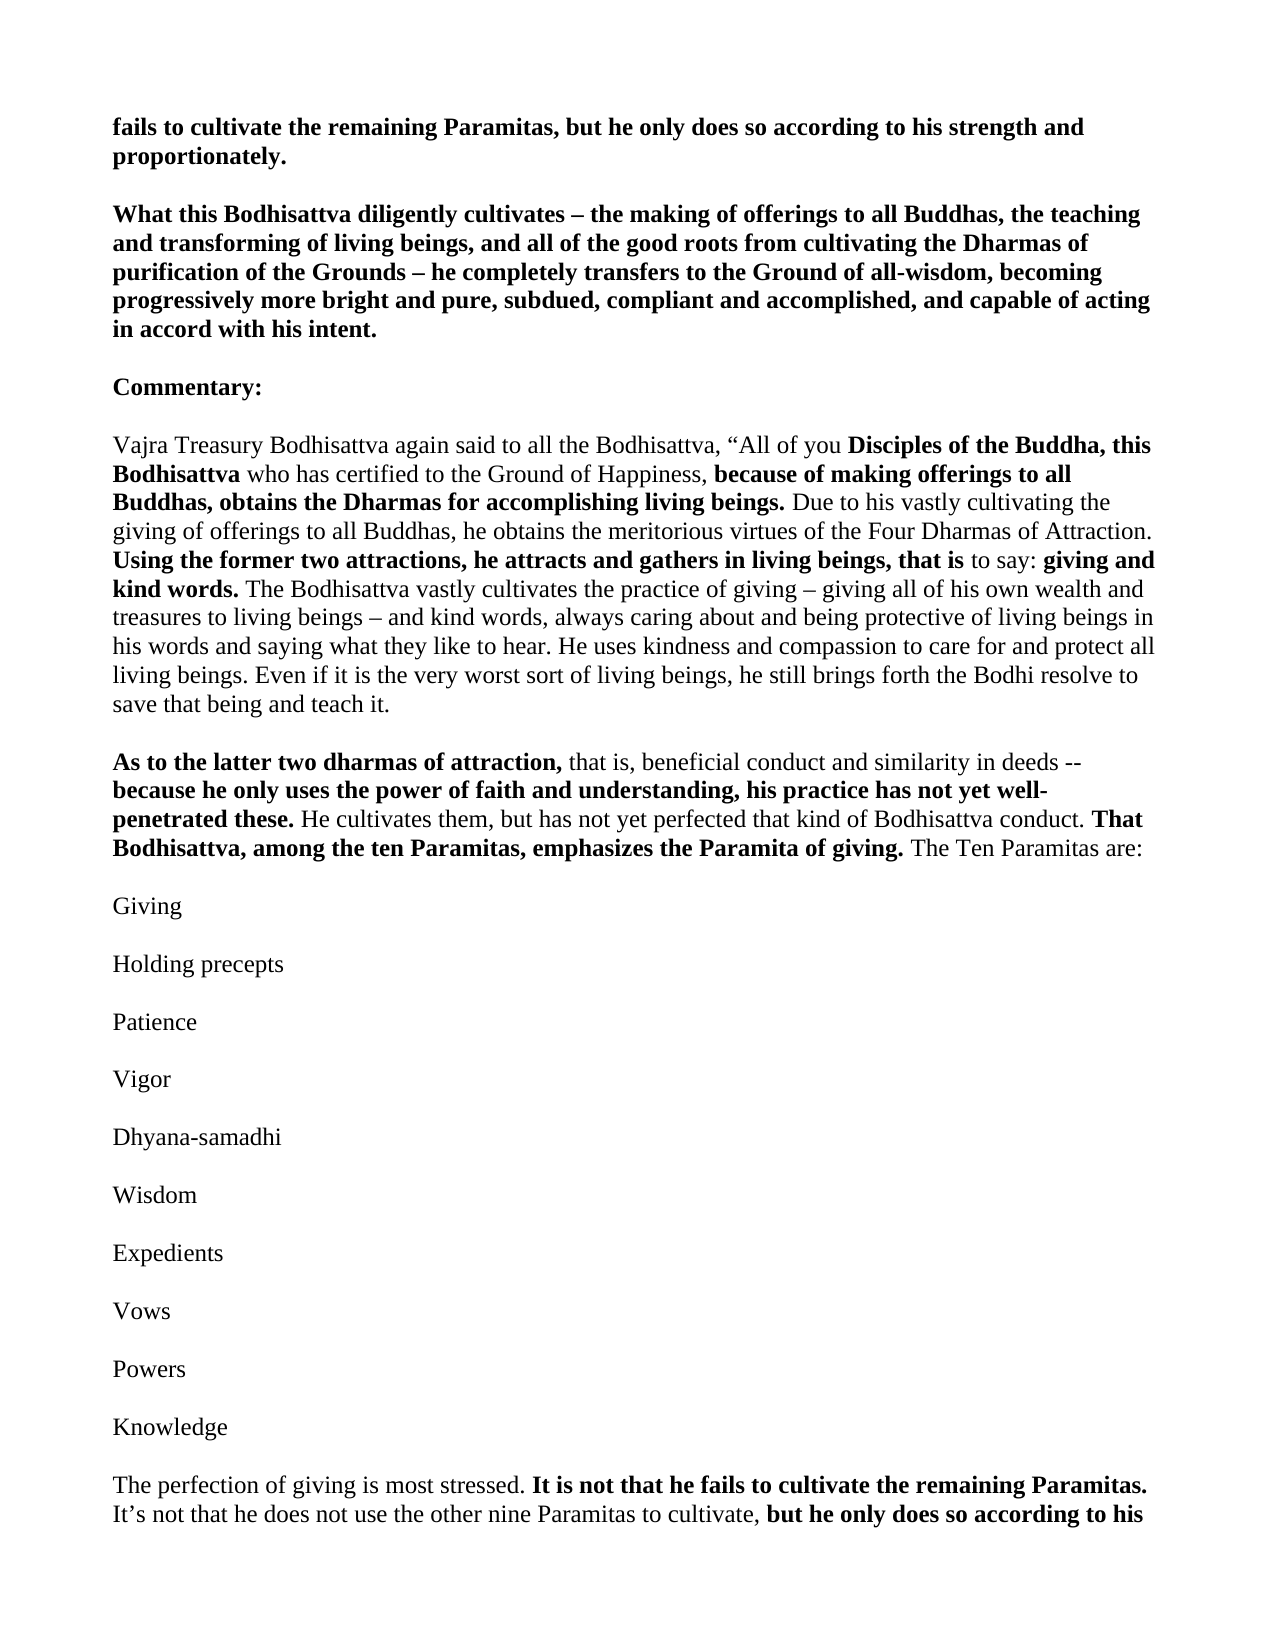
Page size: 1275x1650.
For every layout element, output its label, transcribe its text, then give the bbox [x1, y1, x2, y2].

text Commentary: [112, 372, 1162, 401]
text Vows [112, 1296, 1162, 1325]
text Powers [112, 1354, 1162, 1383]
text Wisdom [112, 1180, 1162, 1209]
text Expedients [112, 1238, 1162, 1267]
text As to the latter two dharmas of attraction, that is, beneficial conduct and similarity in deeds -- because he only uses the power of faith and understanding, his practice has not yet well-penetrated these. He cultivates them, but has not yet perfected that kind of Bodhisattva conduct. That Bodhisattva, among the ten Paramitas, emphasizes the Paramita of giving. The Ten Paramitas are: [112, 747, 1162, 862]
text Knowledge [112, 1412, 1162, 1441]
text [112, 112, 1162, 170]
text Vajra Treasury Bodhisattva again said to all the Bodhisattva, “All of you Disciples of the Buddha, this Bodhisattva who has certified to the Ground of Happiness, because of making offerings to all Buddhas, obtains the Dharmas for accomplishing living beings. Due to his vastly cultivating the giving of offerings to all Buddhas, he obtains the meritorious virtues of the Four Dharmas of Attraction. Using the former two attractions, he attracts and gathers in living beings, that is to say: giving and kind words. The Bodhisattva vastly cultivates the practice of giving – giving all of his own wealth and treasures to living beings – and kind words, always caring about and being protective of living beings in his words and saying what they like to hear. He uses kindness and compassion to care for and protect all living beings. Even if it is the very worst sort of living beings, he still brings forth the Bodhi resolve to save that being and teach it. [112, 430, 1162, 717]
text Patience [112, 1007, 1162, 1035]
text Vigor [112, 1064, 1162, 1093]
text What this Bodhisattva diligently cultivates – the making of offerings to all Buddhas, the teaching and transforming of living beings, and all of the good roots from cultivating the Dharmas of purification of the Grounds – he completely transfers to the Ground of all-wisdom, becoming progressively more bright and pure, subdued, compliant and accomplished, and capable of acting in accord with his intent. [112, 199, 1162, 343]
text Holding precepts [112, 949, 1162, 977]
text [112, 1470, 1162, 1527]
text Giving [112, 891, 1162, 919]
text Dhyana-samadhi [112, 1122, 1162, 1151]
